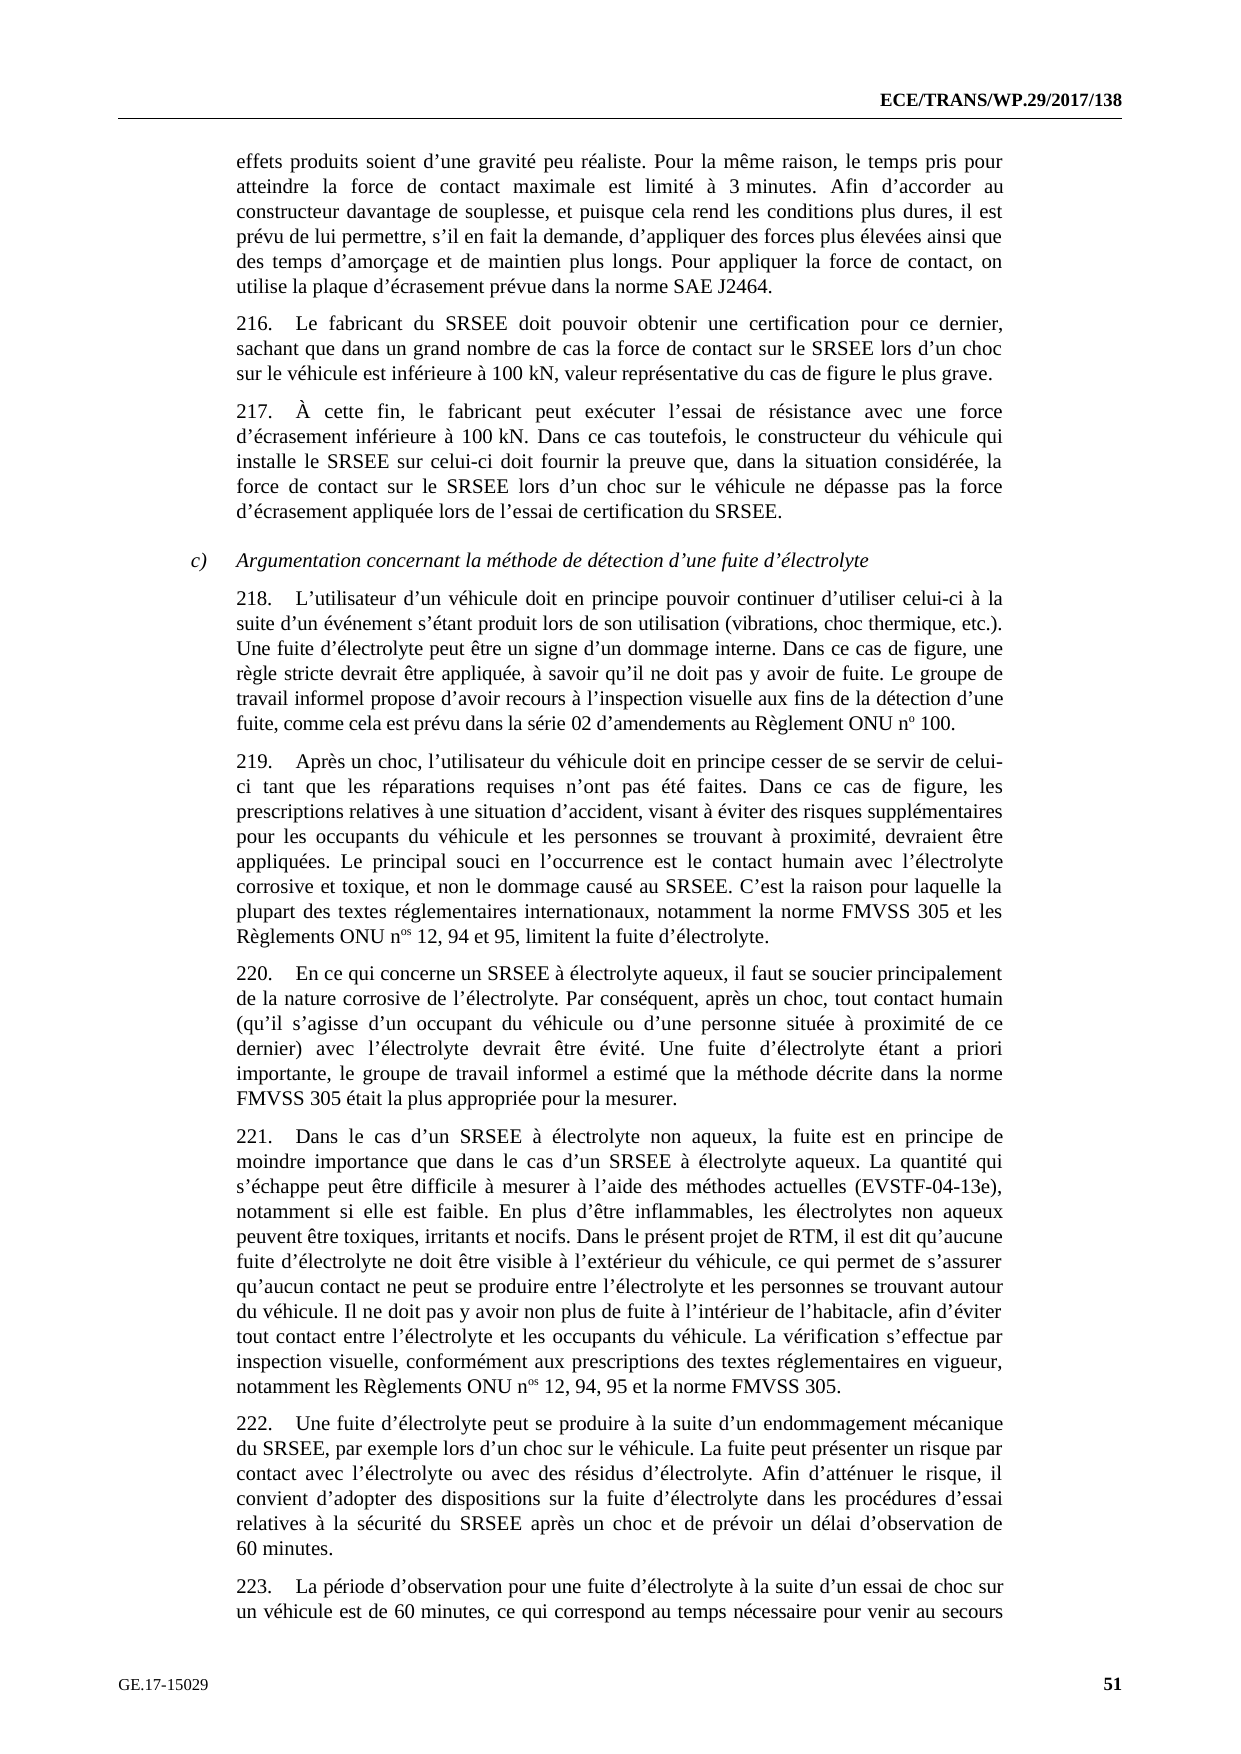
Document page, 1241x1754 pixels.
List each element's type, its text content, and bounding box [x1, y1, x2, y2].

text 220. En ce qui concerne un SRSEE à électrolyte aqueux, il faut se soucier principalement de la nature corrosive de l’électrolyte. Par conséquent, après un choc, tout contact humain (qu’il s’agisse d’un occupant du véhicule ou d’une personne située à proximité de ce dernier) avec l’électrolyte devrait être évité. Une fuite d’électrolyte étant a priori importante, le groupe de travail informel a estimé que la méthode décrite dans la norme FMVSS 305 était la plus appropriée pour la mesurer. [236, 960, 1004, 1110]
text c) Argumentation concernant la méthode de détection d’une fuite d’électrolyte [118, 548, 1004, 573]
text 216. Le fabricant du SRSEE doit pouvoir obtenir une certification pour ce dernier, sachant que dans un grand nombre de cas la force de contact sur le SRSEE lors d’un choc sur le véhicule est inférieure à 100 kN, valeur représentative du cas de figure le plus grave. [236, 310, 1004, 385]
text 222. Une fuite d’électrolyte peut se produire à la suite d’un endommagement mécanique du SRSEE, par exemple lors d’un choc sur le véhicule. La fuite peut présenter un risque par contact avec l’électrolyte ou avec des résidus d’électrolyte. Afin d’atténuer le risque, il convient d’adopter des dispositions sur la fuite d’électrolyte dans les procédures d’essai relatives à la sécurité du SRSEE après un choc et de prévoir un délai d’observation de 60 minutes. [236, 1410, 1004, 1560]
text 217. À cette fin, le fabricant peut exécuter l’essai de résistance avec une force d’écrasement inférieure à 100 kN. Dans ce cas toutefois, le constructeur du véhicule qui installe le SRSEE sur celui-ci doit fournir la preuve que, dans la situation considérée, la force de contact sur le SRSEE lors d’un choc sur le véhicule ne dépasse pas la force d’écrasement appliquée lors de l’essai de certification du SRSEE. [236, 398, 1004, 523]
text 219. Après un choc, l’utilisateur du véhicule doit en principe cesser de se servir de celui-ci tant que les réparations requises n’ont pas été faites. Dans ce cas de figure, les prescriptions relatives à une situation d’accident, visant à éviter des risques supplémentaires pour les occupants du véhicule et les personnes se trouvant à proximité, devraient être appliquées. Le principal souci en l’occurrence est le contact humain avec l’électrolyte corrosive et toxique, et non le dommage causé au SRSEE. C’est la raison pour laquelle la plupart des textes réglementaires internationaux, notamment la norme FMVSS 305 et les Règlements ONU nos 12, 94 et 95, limitent la fuite d’électrolyte. [236, 748, 1004, 948]
text 221. Dans le cas d’un SRSEE à électrolyte non aqueux, la fuite est en principe de moindre importance que dans le cas d’un SRSEE à électrolyte aqueux. La quantité qui s’échappe peut être difficile à mesurer à l’aide des méthodes actuelles (EVSTF-04-13e), notamment si elle est faible. En plus d’être inflammables, les électrolytes non aqueux peuvent être toxiques, irritants et nocifs. Dans le présent projet de RTM, il est dit qu’aucune fuite d’électrolyte ne doit être visible à l’extérieur du véhicule, ce qui permet de s’assurer qu’aucun contact ne peut se produire entre l’électrolyte et les personnes se trouvant autour du véhicule. Il ne doit pas y avoir non plus de fuite à l’intérieur de l’habitacle, afin d’éviter tout contact entre l’électrolyte et les occupants du véhicule. La vérification s’effectue par inspection visuelle, conformément aux prescriptions des textes réglementaires en vigueur, notamment les Règlements ONU nos 12, 94, 95 et la norme FMVSS 305. [236, 1123, 1004, 1398]
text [236, 1573, 1004, 1623]
text 218. L’utilisateur d’un véhicule doit en principe pouvoir continuer d’utiliser celui-ci à la suite d’un événement s’étant produit lors de son utilisation (vibrations, choc thermique, etc.). Une fuite d’électrolyte peut être un signe d’un dommage interne. Dans ce cas de figure, une règle stricte devrait être appliquée, à savoir qu’il ne doit pas y avoir de fuite. Le groupe de travail informel propose d’avoir recours à l’inspection visuelle aux fins de la détection d’une fuite, comme cela est prévu dans la série 02 d’amendements au Règlement ONU no 100. [236, 585, 1004, 735]
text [236, 148, 1004, 298]
